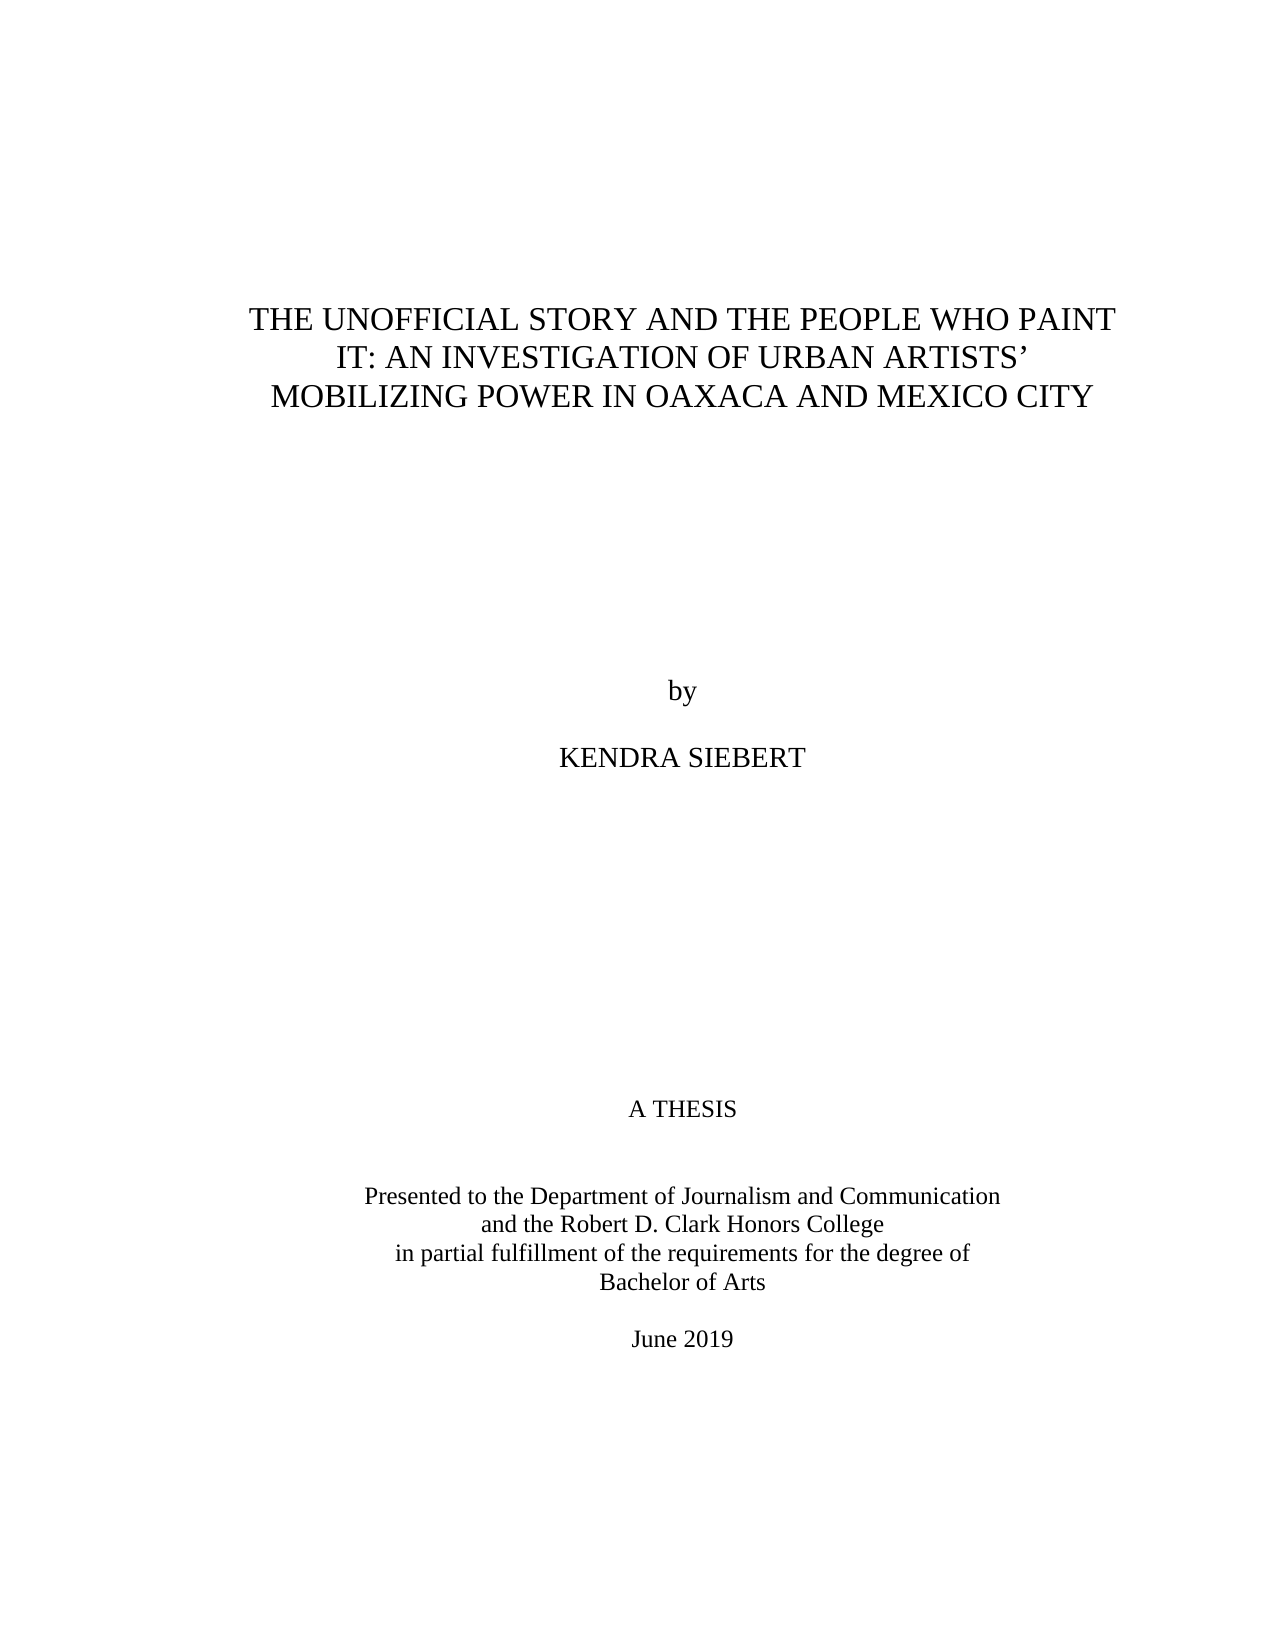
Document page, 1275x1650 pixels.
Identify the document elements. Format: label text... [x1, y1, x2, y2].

text A THESIS [240, 1094, 1125, 1123]
text by [240, 673, 1125, 706]
text in partial fulfillment of the requirements for the degree of [240, 1238, 1125, 1267]
text June 2019 [240, 1324, 1125, 1353]
text and the Robert D. Clark Honors College [240, 1209, 1125, 1238]
text THE UNOFFICIAL STORY AND THE PEOPLE WHO PAINT IT: AN INVESTIGATION OF URBAN ARTISTS’ MOBILIZING POWER IN OAXACA AND MEXICO CITY [240, 299, 1125, 414]
text Bachelor of Arts [240, 1267, 1125, 1296]
text KENDRA SIEBERT [240, 740, 1125, 773]
text Presented to the Department of Journalism and Communication [240, 1181, 1125, 1209]
